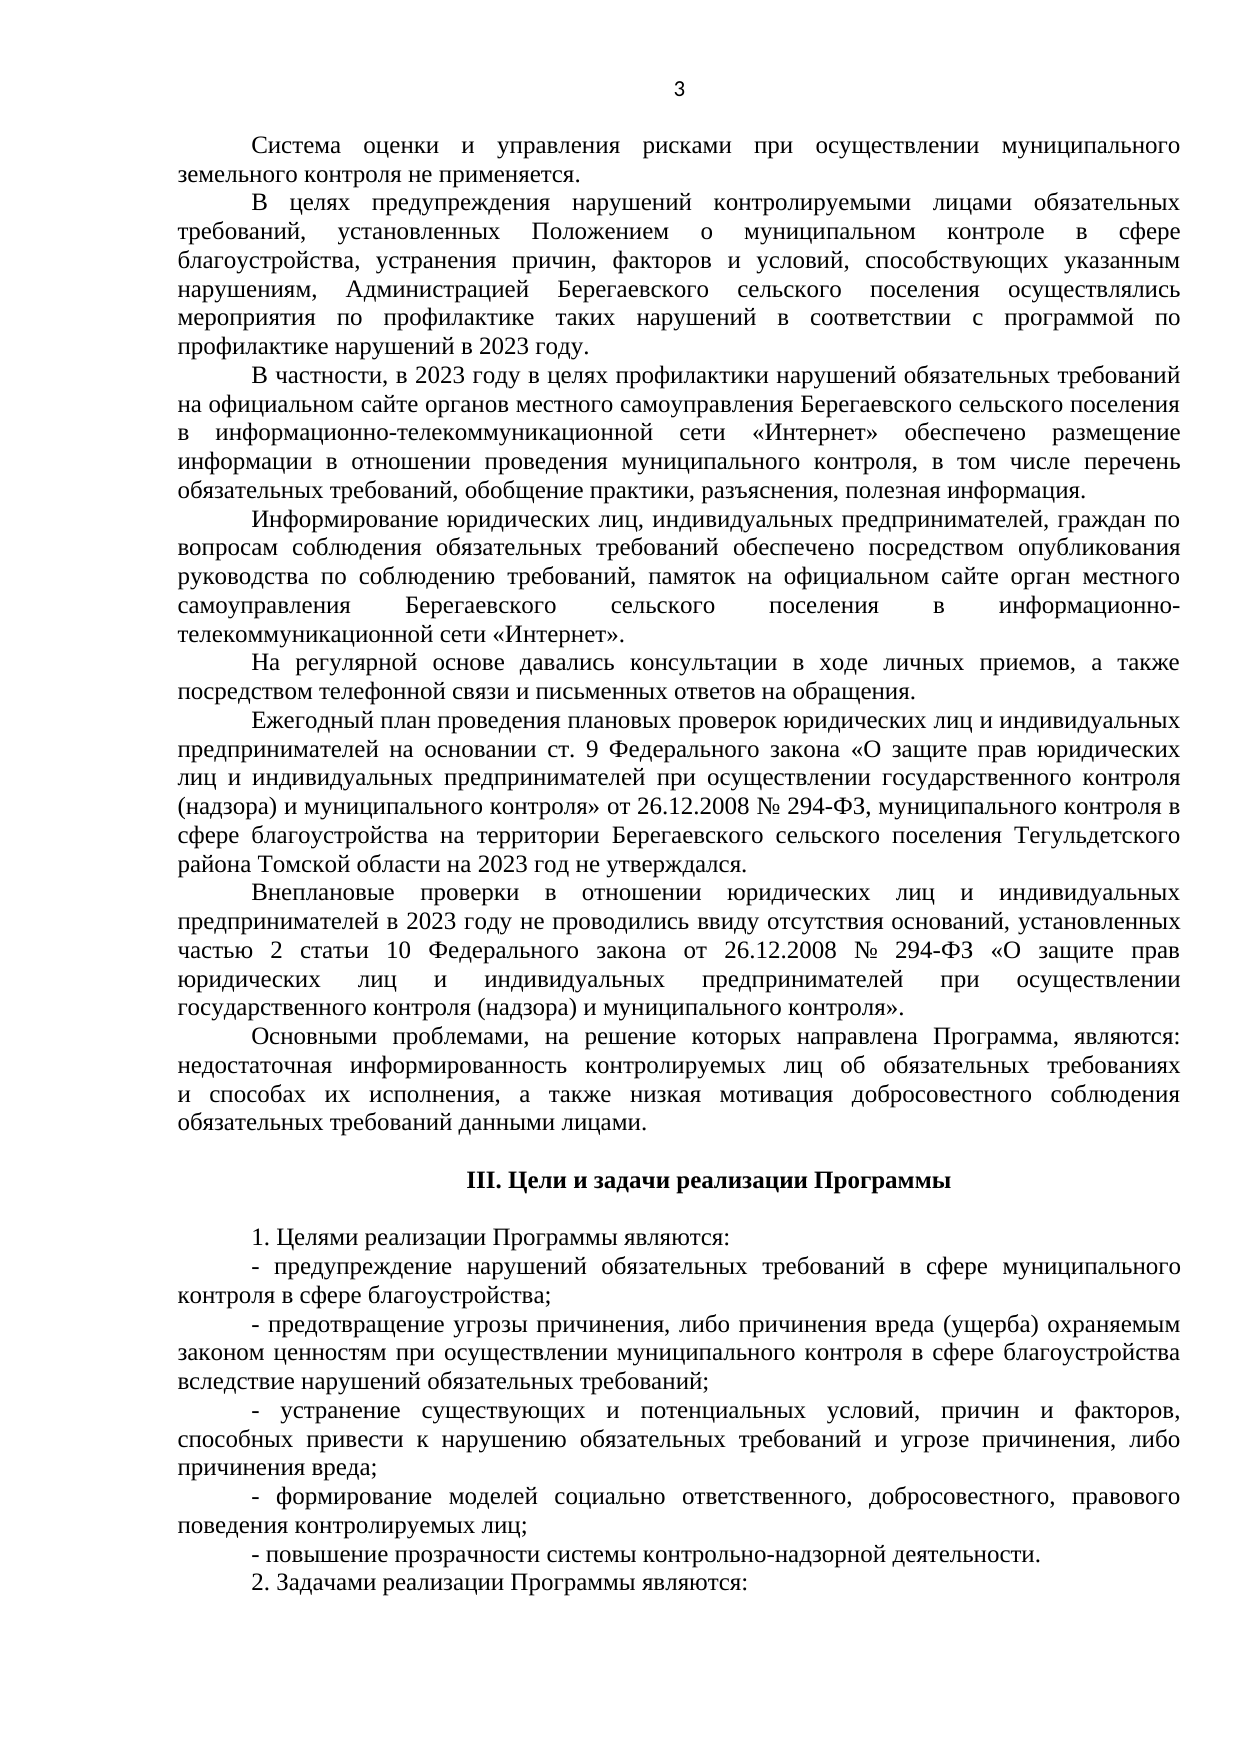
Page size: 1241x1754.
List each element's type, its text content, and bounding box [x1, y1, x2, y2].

text - устранение существующих и потенциальных условий, причин и факторов, способных привести к нарушению обязательных требований и угрозе причинения, либо причинения вреда; [177, 1395, 1181, 1481]
text Внеплановые проверки в отношении юридических лиц и индивидуальных предпринимателей в 2023 году не проводились ввиду отсутствия оснований, установленных частью 2 статьи 10 Федерального закона от 26.12.2008 № 294-ФЗ «О защите прав юридических лиц и индивидуальных предпринимателей при осуществлении государственного контроля (надзора) и муниципального контроля». [177, 877, 1181, 1021]
text - формирование моделей социально ответственного, добросовестного, правового поведения контролируемых лиц; [177, 1481, 1181, 1539]
text Система оценки и управления рисками при осуществлении муниципального земельного контроля не применяется. [177, 130, 1181, 187]
text Основными проблемами, на решение которых направлена Программа, являются: недостаточная информированность контролируемых лиц об обязательных требованиях и способах их исполнения, а также низкая мотивация добросовестного соблюдения обязательных требований данными лицами. [177, 1021, 1181, 1136]
text - повышение прозрачности системы контрольно-надзорной деятельности. [177, 1539, 1181, 1567]
text Ежегодный план проведения плановых проверок юридических лиц и индивидуальных предпринимателей на основании ст. 9 Федерального закона «О защите прав юридических лиц и индивидуальных предпринимателей при осуществлении государственного контроля (надзора) и муниципального контроля» от 26.12.2008 № 294-ФЗ, муниципального контроля в сфере благоустройства на территории Берегаевского сельского поселения Тегульдетского района Томской области на 2023 год не утверждался. [177, 705, 1181, 877]
text В целях предупреждения нарушений контролируемыми лицами обязательных требований, установленных Положением о муниципальном контроле в сфере благоустройства, устранения причин, факторов и условий, способствующих указанным нарушениям, Администрацией Берегаевского сельского поселения осуществлялись мероприятия по профилактике таких нарушений в соответствии с программой по профилактике нарушений в 2023 году. [177, 187, 1181, 360]
text - предупреждение нарушений обязательных требований в сфере муниципального контроля в сфере благоустройства; [177, 1251, 1181, 1309]
subtitle III. Цели и задачи реализации Программы [177, 1165, 1181, 1194]
text 2. Задачами реализации Программы являются: [177, 1567, 1181, 1596]
text Информирование юридических лиц, индивидуальных предпринимателей, граждан по вопросам соблюдения обязательных требований обеспечено посредством опубликования руководства по соблюдению требований, памяток на официальном сайте орган местного самоуправления Берегаевского сельского поселения в информационно-телекоммуникационной сети «Интернет». [177, 504, 1181, 647]
text В частности, в 2023 году в целях профилактики нарушений обязательных требований на официальном сайте органов местного самоуправления Берегаевского сельского поселения в информационно-телекоммуникационной сети «Интернет» обеспечено размещение информации в отношении проведения муниципального контроля, в том числе перечень обязательных требований, обобщение практики, разъяснения, полезная информация. [177, 360, 1181, 504]
text 1. Целями реализации Программы являются: [177, 1222, 1181, 1251]
text На регулярной основе давались консультации в ходе личных приемов, а также посредством телефонной связи и письменных ответов на обращения. [177, 647, 1181, 705]
text - предотвращение угрозы причинения, либо причинения вреда (ущерба) охраняемым законом ценностям при осуществлении муниципального контроля в сфере благоустройства вследствие нарушений обязательных требований; [177, 1309, 1181, 1395]
